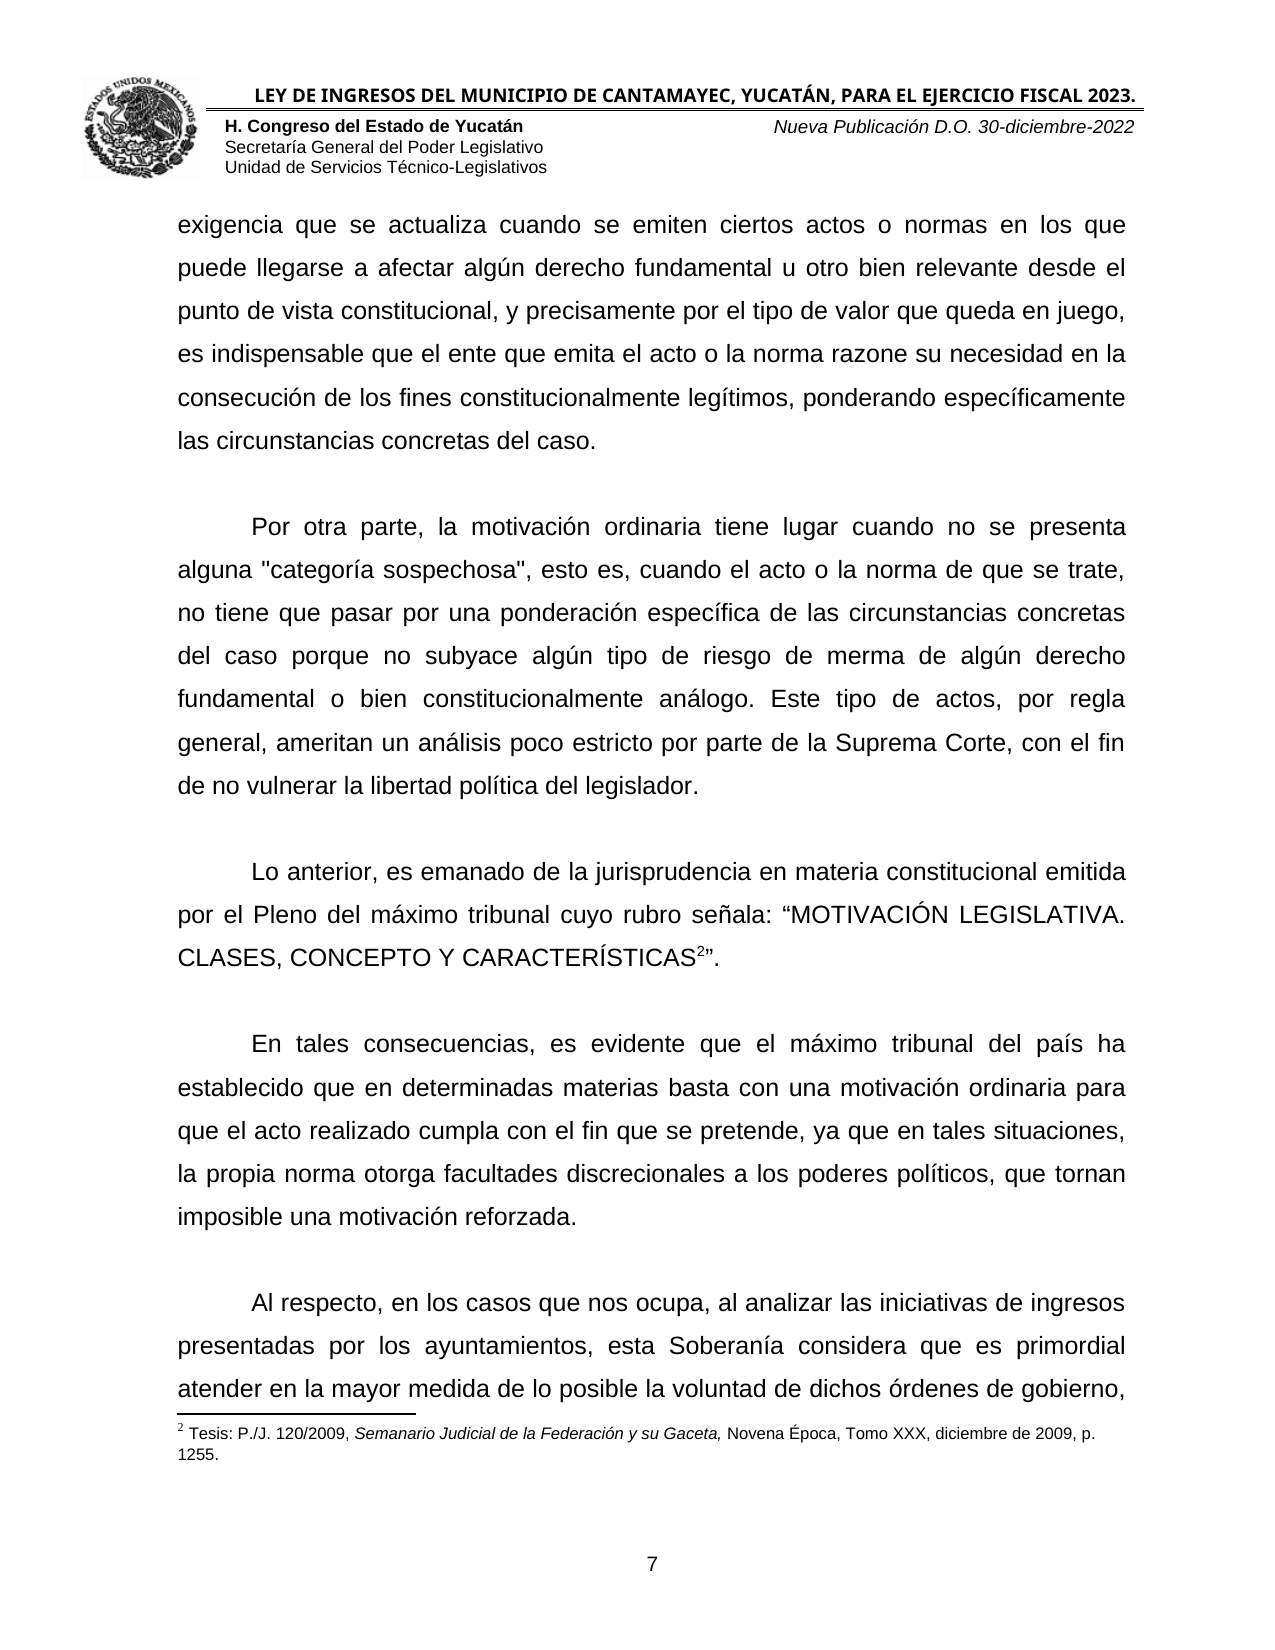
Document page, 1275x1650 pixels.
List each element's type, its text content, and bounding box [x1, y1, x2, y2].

text En tales consecuencias, es evidente que el máximo tribunal del país ha establecido que en determinadas materias basta con una motivación ordinaria para que el acto realizado cumpla con el fin que se pretende, ya que en tales situaciones, la propia norma otorga facultades discrecionales a los poderes políticos, que tornan imposible una motivación reforzada. [177, 1029, 1127, 1231]
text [177, 1288, 1127, 1403]
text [177, 210, 1127, 454]
text Por otra parte, la motivación ordinaria tiene lugar cuando no se presenta alguna "categoría sospechosa", esto es, cuando el acto o la norma de que se trate, no tiene que pasar por una ponderación específica de las circunstancias concretas del caso porque no subyace algún tipo de riesgo de merma de algún derecho fundamental o bien constitucionalmente análogo. Este tipo de actos, por regla general, ameritan un análisis poco estricto por parte de la Suprema Corte, con el fin de no vulnerar la libertad política del legislador. [177, 512, 1127, 799]
text Lo anterior, es emanado de la jurisprudencia en materia constitucional emitida por el Pleno del máximo tribunal cuyo rubro señala: “MOTIVACIÓN LEGISLATIVA. CLASES, CONCEPTO Y CARACTERÍSTICAS”. [177, 857, 1127, 972]
